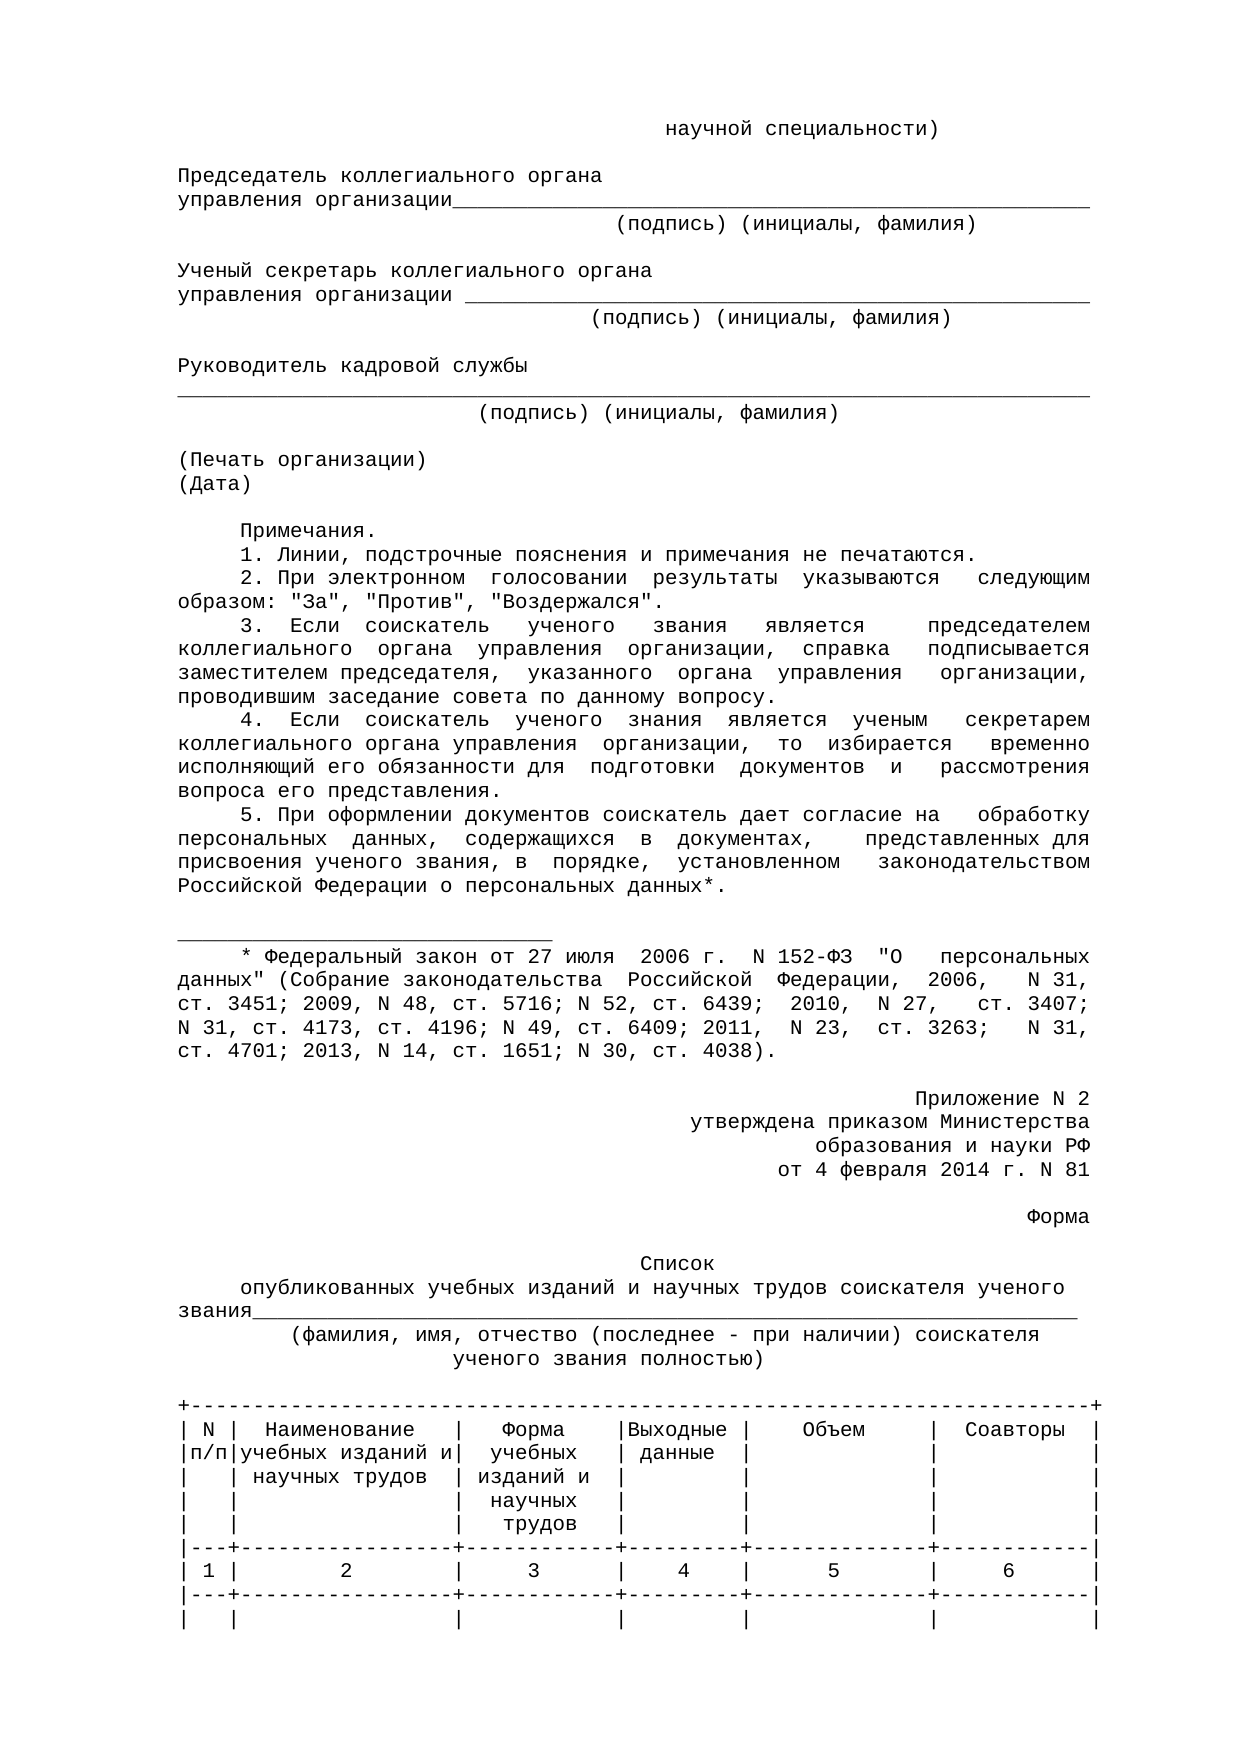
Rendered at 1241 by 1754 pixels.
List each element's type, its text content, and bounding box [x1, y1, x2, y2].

text коллегиального органа управления организации, то избирается временно [177, 733, 1152, 757]
text _________________________________________________________________________ [177, 378, 1152, 402]
text персональных данных, содержащихся в документах, представленных для [177, 827, 1152, 851]
text Приложение N 2 [177, 1088, 1152, 1111]
text звания__________________________________________________________________ [177, 1300, 1152, 1324]
text (Печать организации) [177, 449, 1152, 473]
text ст. 3451; 2009, N 48, ст. 5716; N 52, ст. 6439; 2010, N 27, ст. 3407; [177, 993, 1152, 1017]
text проводившим заседание совета по данному вопросу. [177, 686, 1152, 709]
text утверждена приказом Министерства [177, 1111, 1152, 1135]
text ______________________________ [177, 922, 1152, 946]
text (подпись) (инициалы, фамилия) [177, 213, 1152, 236]
text 2. При электронном голосовании результаты указываются следующим [177, 567, 1152, 591]
text (подпись) (инициалы, фамилия) [177, 402, 1152, 426]
text ученого звания полностью) [177, 1348, 1152, 1371]
text 5. При оформлении документов соискатель дает согласие на обработку [177, 804, 1152, 827]
text управления организации __________________________________________________ [177, 284, 1152, 307]
text от 4 февраля 2014 г. N 81 [177, 1158, 1152, 1182]
text 1. Линии, подстрочные пояснения и примечания не печатаются. [177, 544, 1152, 567]
text 3. Если соискатель ученого звания является председателем [177, 615, 1152, 638]
text управления организации___________________________________________________ [177, 189, 1152, 213]
text |п/п|учебных изданий и| учебных | данные | | | [177, 1442, 1152, 1466]
text Председатель коллегиального органа [177, 165, 1152, 189]
text | 1 | 2 | 3 | 4 | 5 | 6 | [177, 1561, 1152, 1584]
text |---+-----------------+------------+---------+--------------+------------| [177, 1584, 1152, 1608]
text научной специальности) [177, 118, 1152, 142]
text образом: "За", "Против", "Воздержался". [177, 591, 1152, 615]
text (подпись) (инициалы, фамилия) [177, 307, 1152, 331]
text (Дата) [177, 473, 1152, 496]
text * Федеральный закон от 27 июля 2006 г. N 152-ФЗ "О персональных [177, 946, 1152, 969]
text Руководитель кадровой службы [177, 354, 1152, 378]
text | N | Наименование | Форма |Выходные | Объем | Соавторы | [177, 1419, 1152, 1442]
text Список [177, 1253, 1152, 1277]
text Форма [177, 1206, 1152, 1229]
text вопроса его представления. [177, 780, 1152, 804]
text коллегиального органа управления организации, справка подписывается [177, 638, 1152, 662]
text | | | трудов | | | | [177, 1513, 1152, 1537]
text ст. 4701; 2013, N 14, ст. 1651; N 30, ст. 4038). [177, 1040, 1152, 1064]
text Ученый секретарь коллегиального органа [177, 260, 1152, 284]
text | | | научных | | | | [177, 1489, 1152, 1513]
text присвоения ученого звания, в порядке, установленном законодательством [177, 851, 1152, 875]
text |---+-----------------+------------+---------+--------------+------------| [177, 1537, 1152, 1561]
text опубликованных учебных изданий и научных трудов соискателя ученого [177, 1277, 1152, 1300]
text N 31, ст. 4173, ст. 4196; N 49, ст. 6409; 2011, N 23, ст. 3263; N 31, [177, 1017, 1152, 1040]
text Российской Федерации о персональных данных*. [177, 875, 1152, 898]
text Примечания. [177, 520, 1152, 544]
text (фамилия, имя, отчество (последнее - при наличии) соискателя [177, 1324, 1152, 1348]
text данных" (Собрание законодательства Российской Федерации, 2006, N 31, [177, 969, 1152, 993]
text заместителем председателя, указанного органа управления организации, [177, 662, 1152, 686]
text | | | | | | | [177, 1608, 1152, 1631]
text исполняющий его обязанности для подготовки документов и рассмотрения [177, 757, 1152, 780]
text образования и науки РФ [177, 1135, 1152, 1158]
text | | научных трудов | изданий и | | | | [177, 1466, 1152, 1489]
text +------------------------------------------------------------------------+ [177, 1395, 1152, 1419]
text 4. Если соискатель ученого знания является ученым секретарем [177, 709, 1152, 733]
